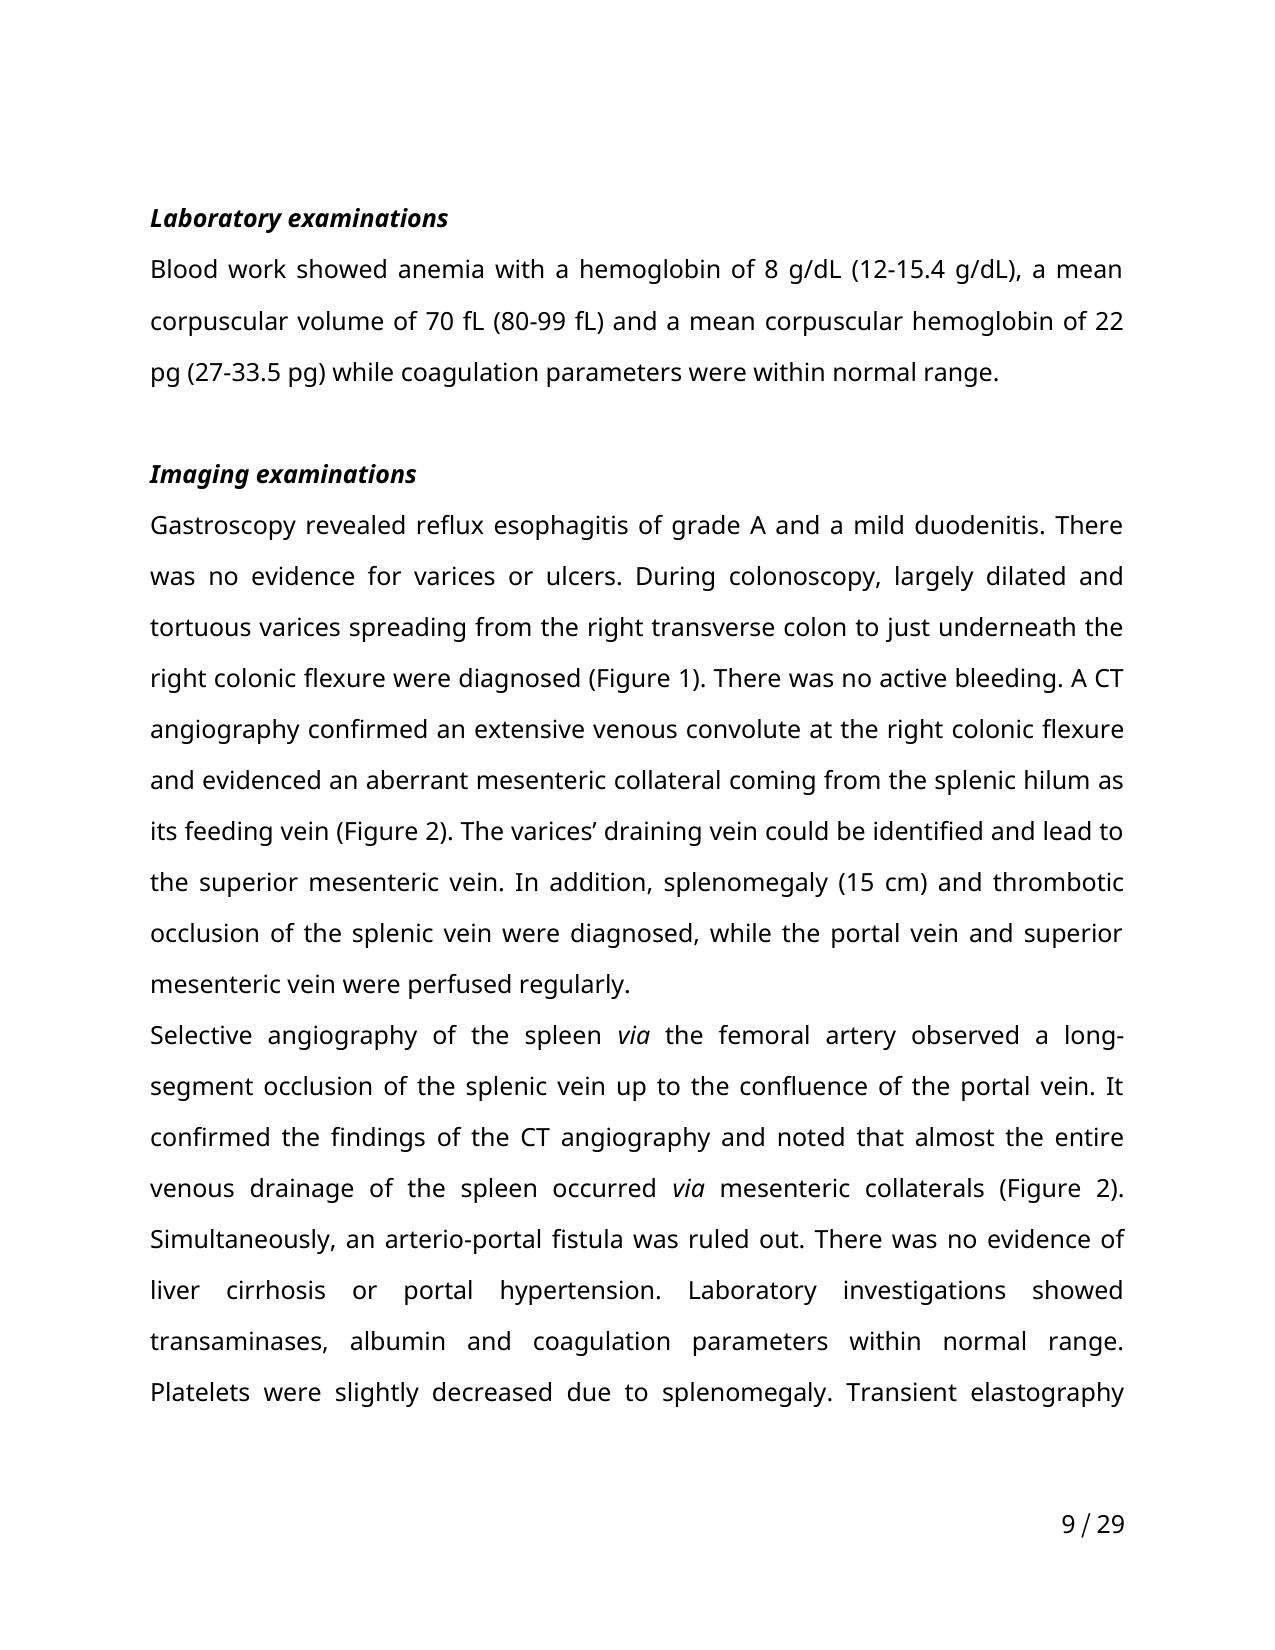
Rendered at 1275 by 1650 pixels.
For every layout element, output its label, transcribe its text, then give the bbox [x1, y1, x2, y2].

text Blood work showed anemia with a hemoglobin of 8 g/dL (12-15.4 g/dL), a mean corpuscular volume of 70 fL (80-99 fL) and a mean corpuscular hemoglobin of 22 pg (27-33.5 pg) while coagulation parameters were within normal range. [150, 252, 1125, 388]
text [150, 1018, 1125, 1409]
text Laboratory examinations [150, 201, 1125, 235]
text Gastroscopy revealed reflux esophagitis of grade A and a mild duodenitis. There was no evidence for varices or ulcers. During colonoscopy, largely dilated and tortuous varices spreading from the right transverse colon to just underneath the right colonic flexure were diagnosed (Figure 1). There was no active bleeding. A CT angiography confirmed an extensive venous convolute at the right colonic flexure and evidenced an aberrant mesenteric collateral coming from the splenic hilum as its feeding vein (Figure 2). The varices’ draining vein could be identified and lead to the superior mesenteric vein. In addition, splenomegaly (15 cm) and thrombotic occlusion of the splenic vein were diagnosed, while the portal vein and superior mesenteric vein were perfused regularly. [150, 507, 1125, 1001]
text Imaging examinations [150, 456, 1125, 490]
